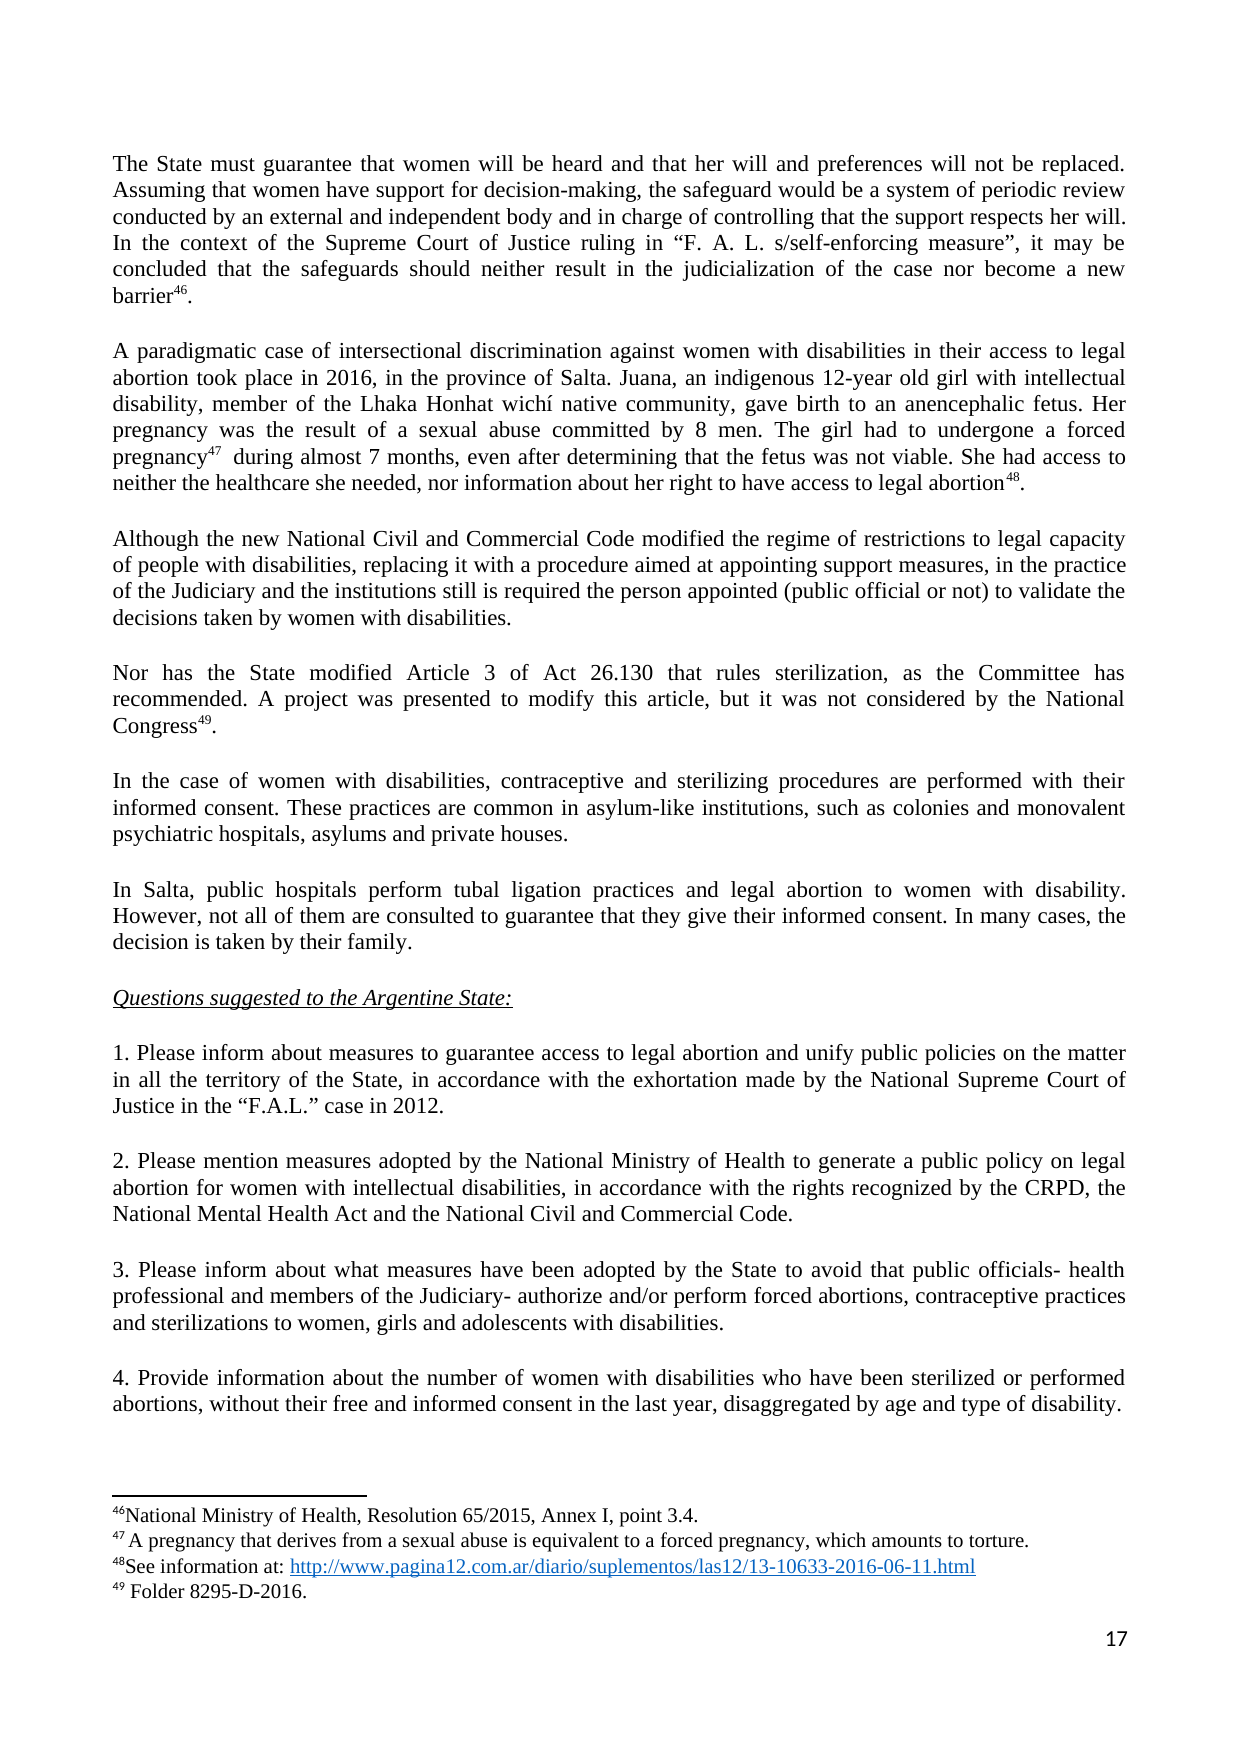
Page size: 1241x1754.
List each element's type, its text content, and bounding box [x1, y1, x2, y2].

text 2. Please mention measures adopted by the National Ministry of Health to generate a public policy on legal abortion for women with intellectual disabilities, in accordance with the rights recognized by the CRPD, the National Mental Health Act and the National Civil and Commercial Code. [112, 1148, 1128, 1227]
text 4. Provide information about the number of women with disabilities who have been sterilized or performed abortions, without their free and informed consent in the last year, disaggregated by age and type of disability. [112, 1364, 1128, 1417]
text In the case of women with disabilities, contraceptive and sterilizing procedures are performed with their informed consent. These practices are common in asylum-like institutions, such as colonies and monovalent psychiatric hospitals, asylums and private houses. [112, 767, 1128, 846]
text 3. Please inform about what measures have been adopted by the State to avoid that public officials- health professional and members of the Judiciary- authorize and/or perform forced abortions, contraceptive practices and sterilizations to women, girls and adolescents with disabilities. [112, 1256, 1128, 1335]
text Although the new National Civil and Commercial Code modified the regime of restrictions to legal capacity of people with disabilities, replacing it with a procedure aimed at appointing support measures, in the practice of the Judiciary and the institutions still is required the person appointed (public official or not) to validate the decisions taken by women with disabilities. [112, 524, 1128, 630]
text 1. Please inform about measures to guarantee access to legal abortion and unify public policies on the matter in all the territory of the State, in accordance with the exhortation made by the National Supreme Court of Justice in the “F.A.L.” case in 2012. [112, 1039, 1128, 1118]
text Nor has the State modified Article 3 of Act 26.130 that rules sterilization, as the Committee has recommended. A project was presented to modify this article, but it was not considered by the National Congress. [112, 659, 1128, 738]
text In Salta, public hospitals perform tubal ligation practices and legal abortion to women with disability. However, not all of them are consulted to guarantee that they give their informed consent. In many cases, the decision is taken by their family. [112, 876, 1128, 955]
text The State must guarantee that women will be heard and that her will and preferences will not be replaced. Assuming that women have support for decision-making, the safeguard would be a system of periodic review conducted by an external and independent body and in charge of controlling that the support respects her will. In the context of the Supreme Court of Justice ruling in “F. A. L. s/self-enforcing measure”, it may be concluded that the safeguards should neither result in the judicialization of the case nor become a new barrier. [112, 150, 1128, 308]
text A paradigmatic case of intersectional discrimination against women with disabilities in their access to legal abortion took place in 2016, in the province of Salta. Juana, an indigenous 12-year old girl with intellectual disability, member of the Lhaka Honhat wichí native community, gave birth to an anencephalic fetus. Her pregnancy was the result of a sexual abuse committed by 8 men. The girl had to undergone a forced pregnancy during almost 7 months, even after determining that the fetus was not viable. She had access to neither the healthcare she needed, nor information about her right to have access to legal abortion. [112, 337, 1128, 495]
text Questions suggested to the Argentine State: [112, 984, 1128, 1010]
